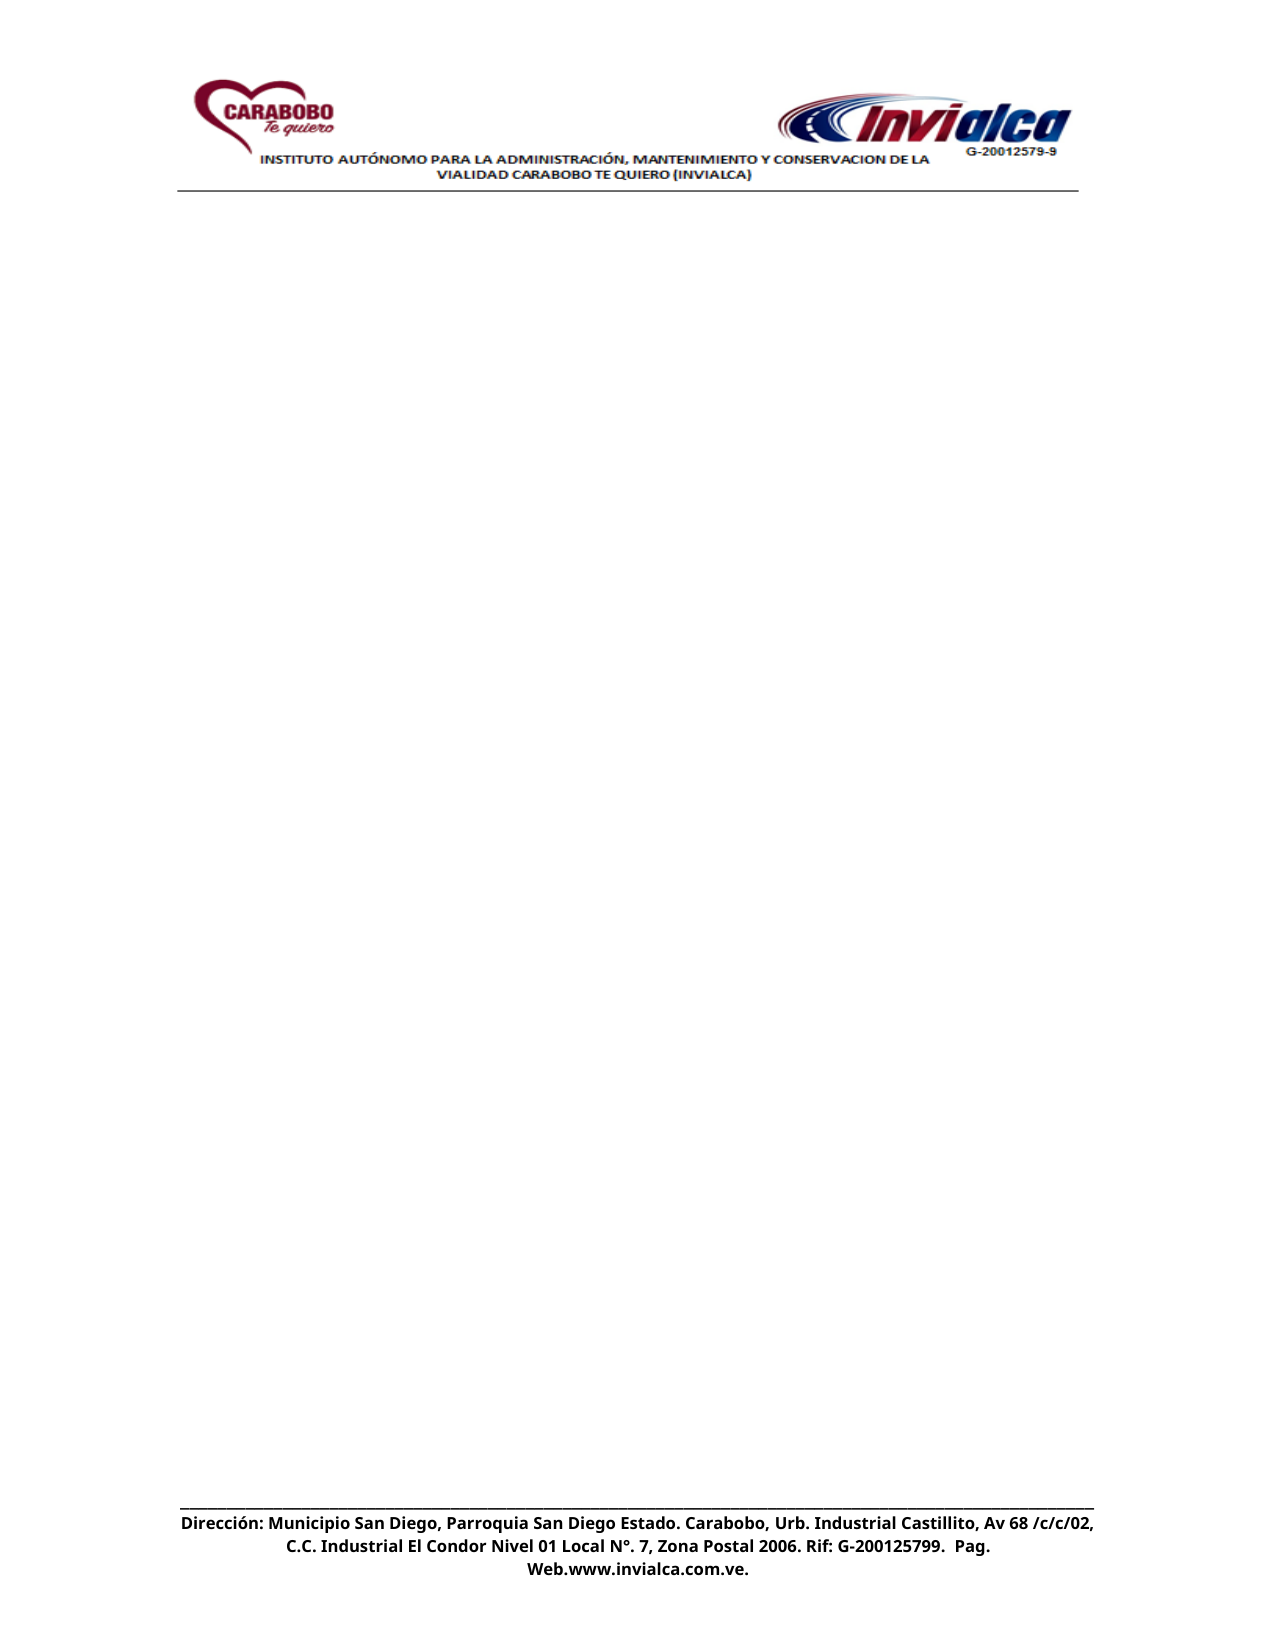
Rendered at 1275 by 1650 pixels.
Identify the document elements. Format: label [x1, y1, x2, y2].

picture [177, 73, 1079, 201]
